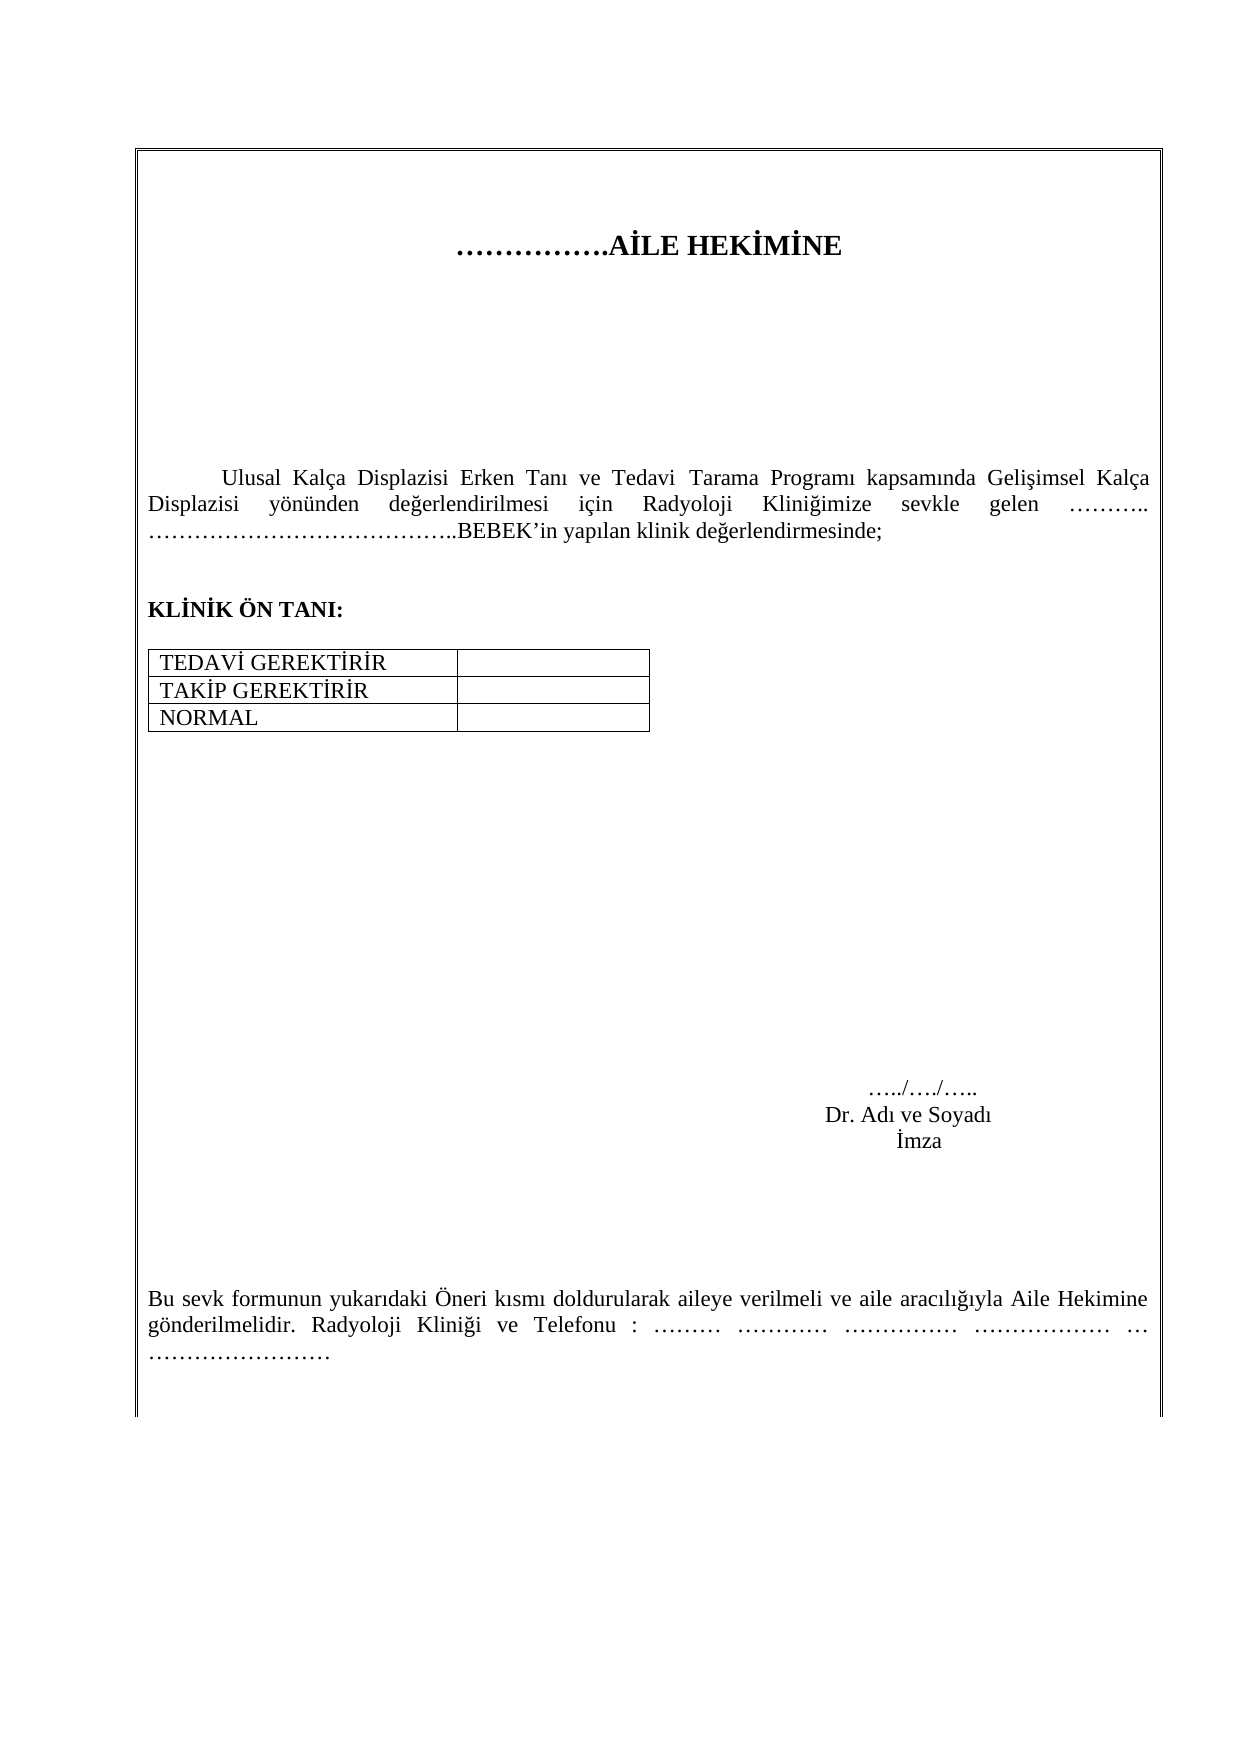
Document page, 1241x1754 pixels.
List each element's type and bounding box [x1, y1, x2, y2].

table_header [138, 151, 1160, 1417]
